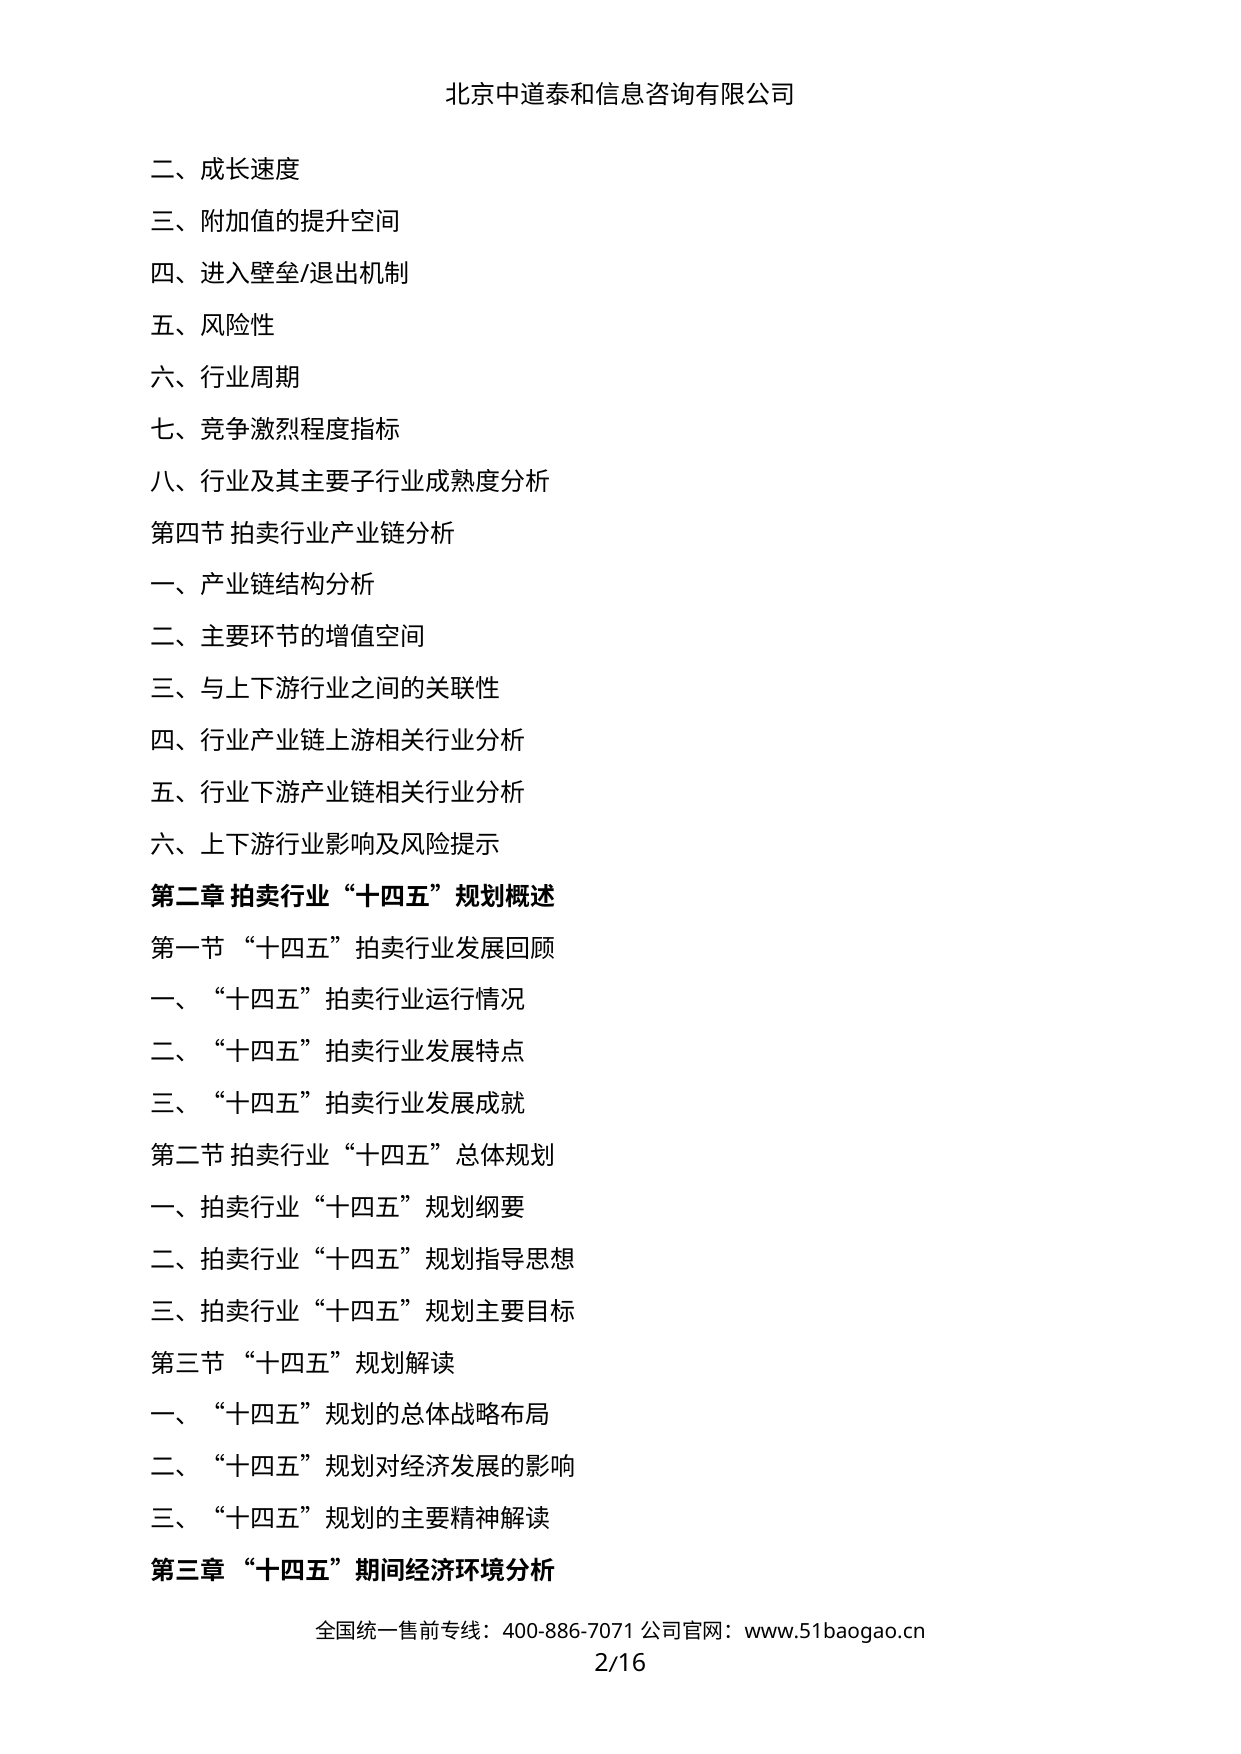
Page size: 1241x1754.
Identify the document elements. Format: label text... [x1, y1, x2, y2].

text 第一节 “十四五”拍卖行业发展回顾 [150, 928, 1090, 964]
text 二、成长速度 [150, 150, 1090, 186]
text 第二节 拍卖行业“十四五”总体规划 [150, 1136, 1090, 1172]
text 四、进入壁垒/退出机制 [150, 254, 1090, 290]
text 三、与上下游行业之间的关联性 [150, 669, 1090, 705]
text 七、竞争激烈程度指标 [150, 409, 1090, 446]
text 三、“十四五”规划的主要精神解读 [150, 1499, 1090, 1535]
text 一、“十四五”规划的总体战略布局 [150, 1395, 1090, 1431]
text 五、风险性 [150, 306, 1090, 342]
text 五、行业下游产业链相关行业分析 [150, 772, 1090, 809]
text 三、拍卖行业“十四五”规划主要目标 [150, 1291, 1090, 1327]
text 第三节 “十四五”规划解读 [150, 1343, 1090, 1379]
text 一、拍卖行业“十四五”规划纲要 [150, 1187, 1090, 1224]
text 六、行业周期 [150, 357, 1090, 394]
text 八、行业及其主要子行业成熟度分析 [150, 461, 1090, 497]
text 二、“十四五”拍卖行业发展特点 [150, 1032, 1090, 1068]
text 三、“十四五”拍卖行业发展成就 [150, 1084, 1090, 1120]
text 二、主要环节的增值空间 [150, 617, 1090, 653]
text 二、拍卖行业“十四五”规划指导思想 [150, 1239, 1090, 1276]
text 一、“十四五”拍卖行业运行情况 [150, 980, 1090, 1016]
text 四、行业产业链上游相关行业分析 [150, 721, 1090, 757]
text 三、附加值的提升空间 [150, 202, 1090, 238]
text 第四节 拍卖行业产业链分析 [150, 513, 1090, 549]
text 一、产业链结构分析 [150, 565, 1090, 601]
text 第二章 拍卖行业“十四五”规划概述 [150, 876, 1090, 912]
text 二、“十四五”规划对经济发展的影响 [150, 1447, 1090, 1483]
text 六、上下游行业影响及风险提示 [150, 824, 1090, 861]
text 第三章 “十四五”期间经济环境分析 [150, 1551, 1090, 1587]
